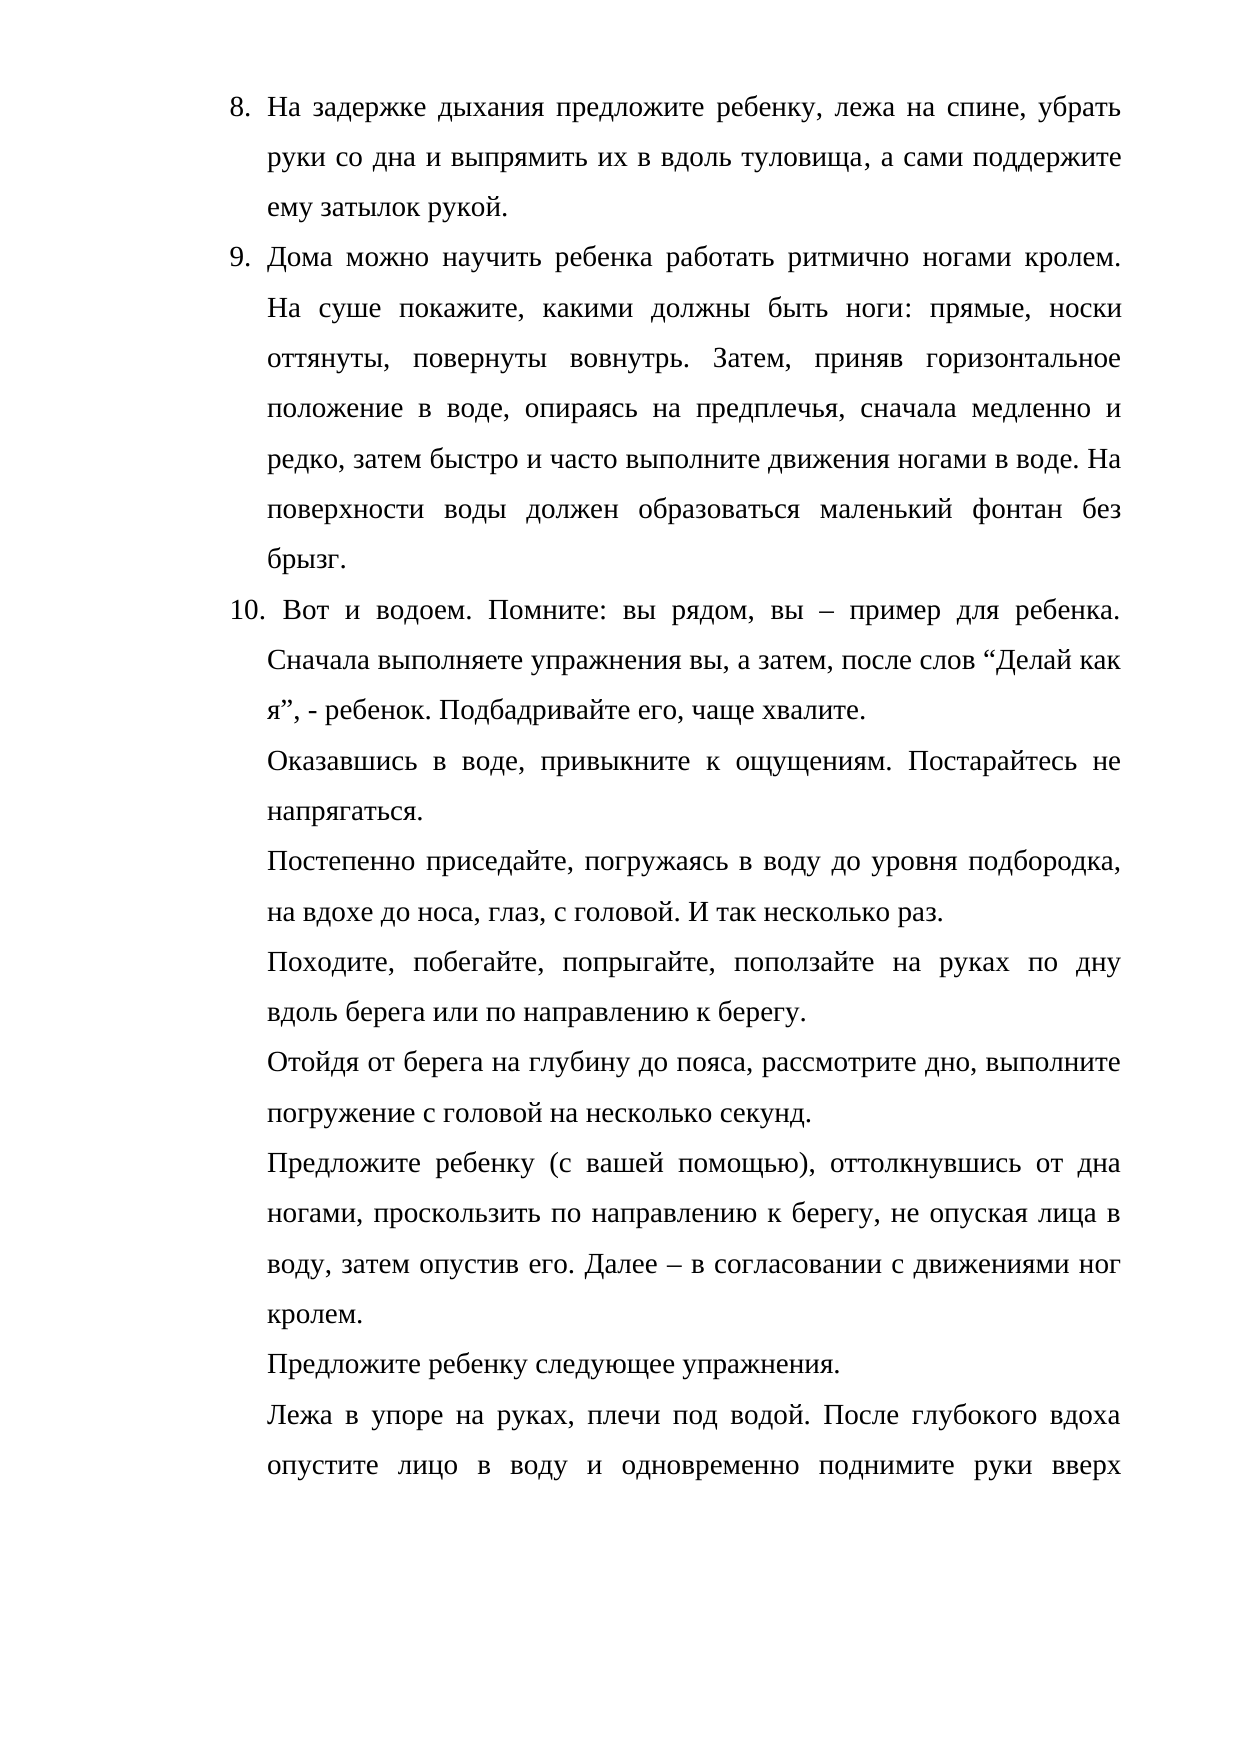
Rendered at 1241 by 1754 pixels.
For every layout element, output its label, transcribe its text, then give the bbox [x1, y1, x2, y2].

text Постепенно приседайте, погружаясь в воду до уровня подбородка, на вдохе до носа, глаз, с головой. И так несколько раз. [267, 843, 1122, 927]
text Походите, побегайте, попрыгайте, поползайте на руках по дну вдоль берега или по направлению к берегу. [267, 944, 1122, 1028]
list Вот и водоем. Помните: вы рядом, вы – пример для ребенка. Сначала выполняете упражнения вы, а затем, после слов “Делай как я”, - ребенок. Подбадривайте его, чаще хвалите. [229, 592, 1122, 726]
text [267, 1397, 1122, 1481]
text Отойдя от берега на глубину до пояса, рассмотрите дно, выполните погружение с головой на несколько секунд. [267, 1044, 1122, 1128]
list Дома можно научить ребенка работать ритмично ногами кролем. На суше покажите, какими должны быть ноги: прямые, носки оттянуты, повернуты вовнутрь. Затем, приняв горизонтальное положение в воде, опираясь на предплечья, сначала медленно и редко, затем быстро и часто выполните движения ногами в воде. На поверхности воды должен образоваться маленький фонтан без брызг. [229, 239, 1122, 575]
text Оказавшись в воде, привыкните к ощущениям. Постарайтесь не напрягаться. [267, 743, 1122, 827]
text Предложите ребенку (с вашей помощью), оттолкнувшись от дна ногами, проскользить по направлению к берегу, не опуская лица в воду, затем опустив его. Далее – в согласовании с движениями ног кролем. [267, 1145, 1122, 1330]
text Предложите ребенку следующее упражнения. [267, 1346, 1122, 1380]
list На задержке дыхания предложите ребенку, лежа на спине, убрать руки со дна и выпрямить их в вдоль туловища, а сами поддержите ему затылок рукой. [229, 89, 1122, 223]
